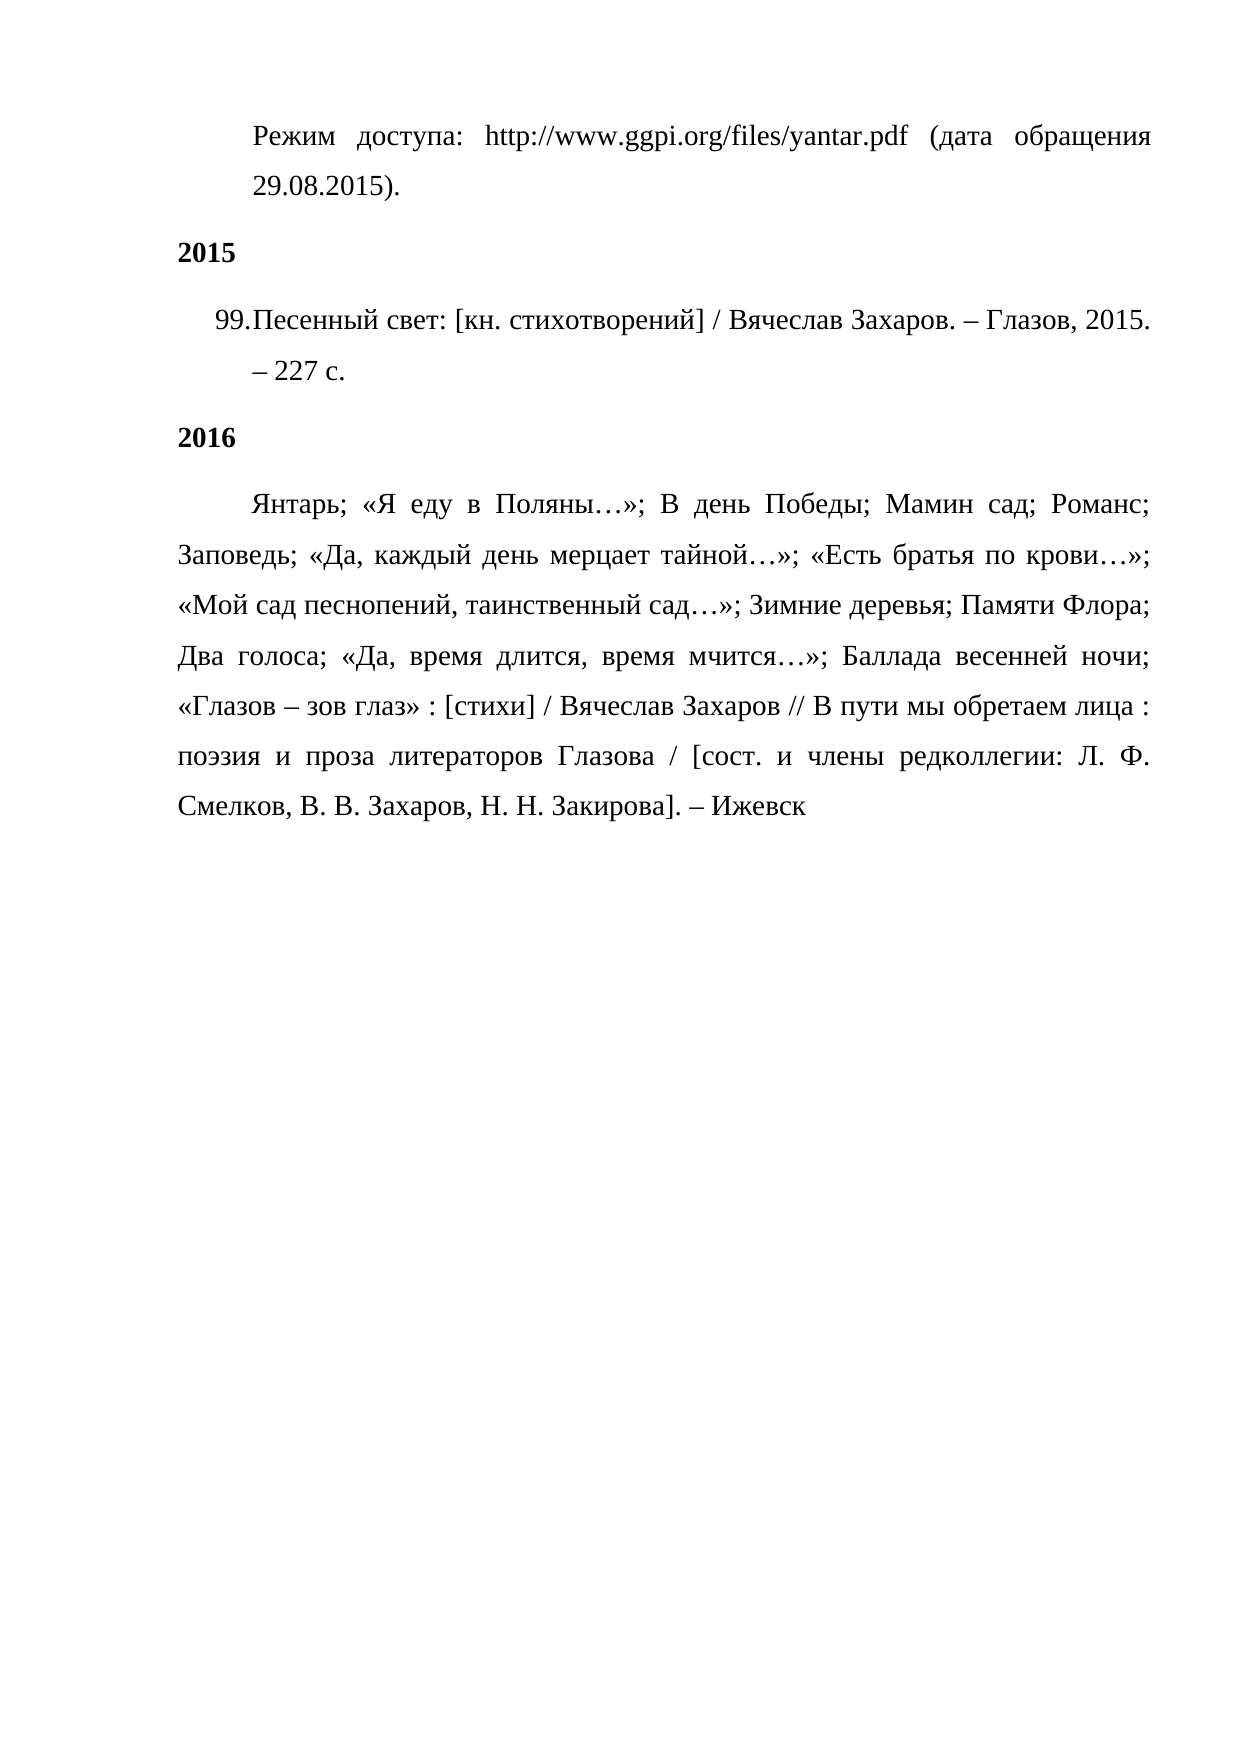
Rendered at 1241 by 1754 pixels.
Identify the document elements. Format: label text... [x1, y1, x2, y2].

text 2016 [177, 420, 1152, 453]
text Янтарь; «Я еду в Поляны…»; В день Победы; Мамин сад; Романс; Заповедь; «Да, каждый день мерцает тайной…»; «Есть братья по крови…»; «Мой сад песнопений, таинственный сад…»; Зимние деревья; Памяти Флора; Два голоса; «Да, время длится, время мчится…»; Баллада весенней ночи; «Глазов – зов глаз» : [стихи] / Вячеслав Захаров // В пути мы обретаем лица : поэзия и проза литераторов Глазова / [сост. и члены редколлегии: Л. Ф. Смелков, В. В. Захаров, Н. Н. Закирова]. – Ижевск [177, 487, 1152, 822]
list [215, 118, 1152, 202]
text 2015 [177, 235, 1152, 269]
list Песенный свет: [кн. стихотворений] / Вячеслав Захаров. – Глазов, 2015. – 227 с. [215, 302, 1152, 386]
